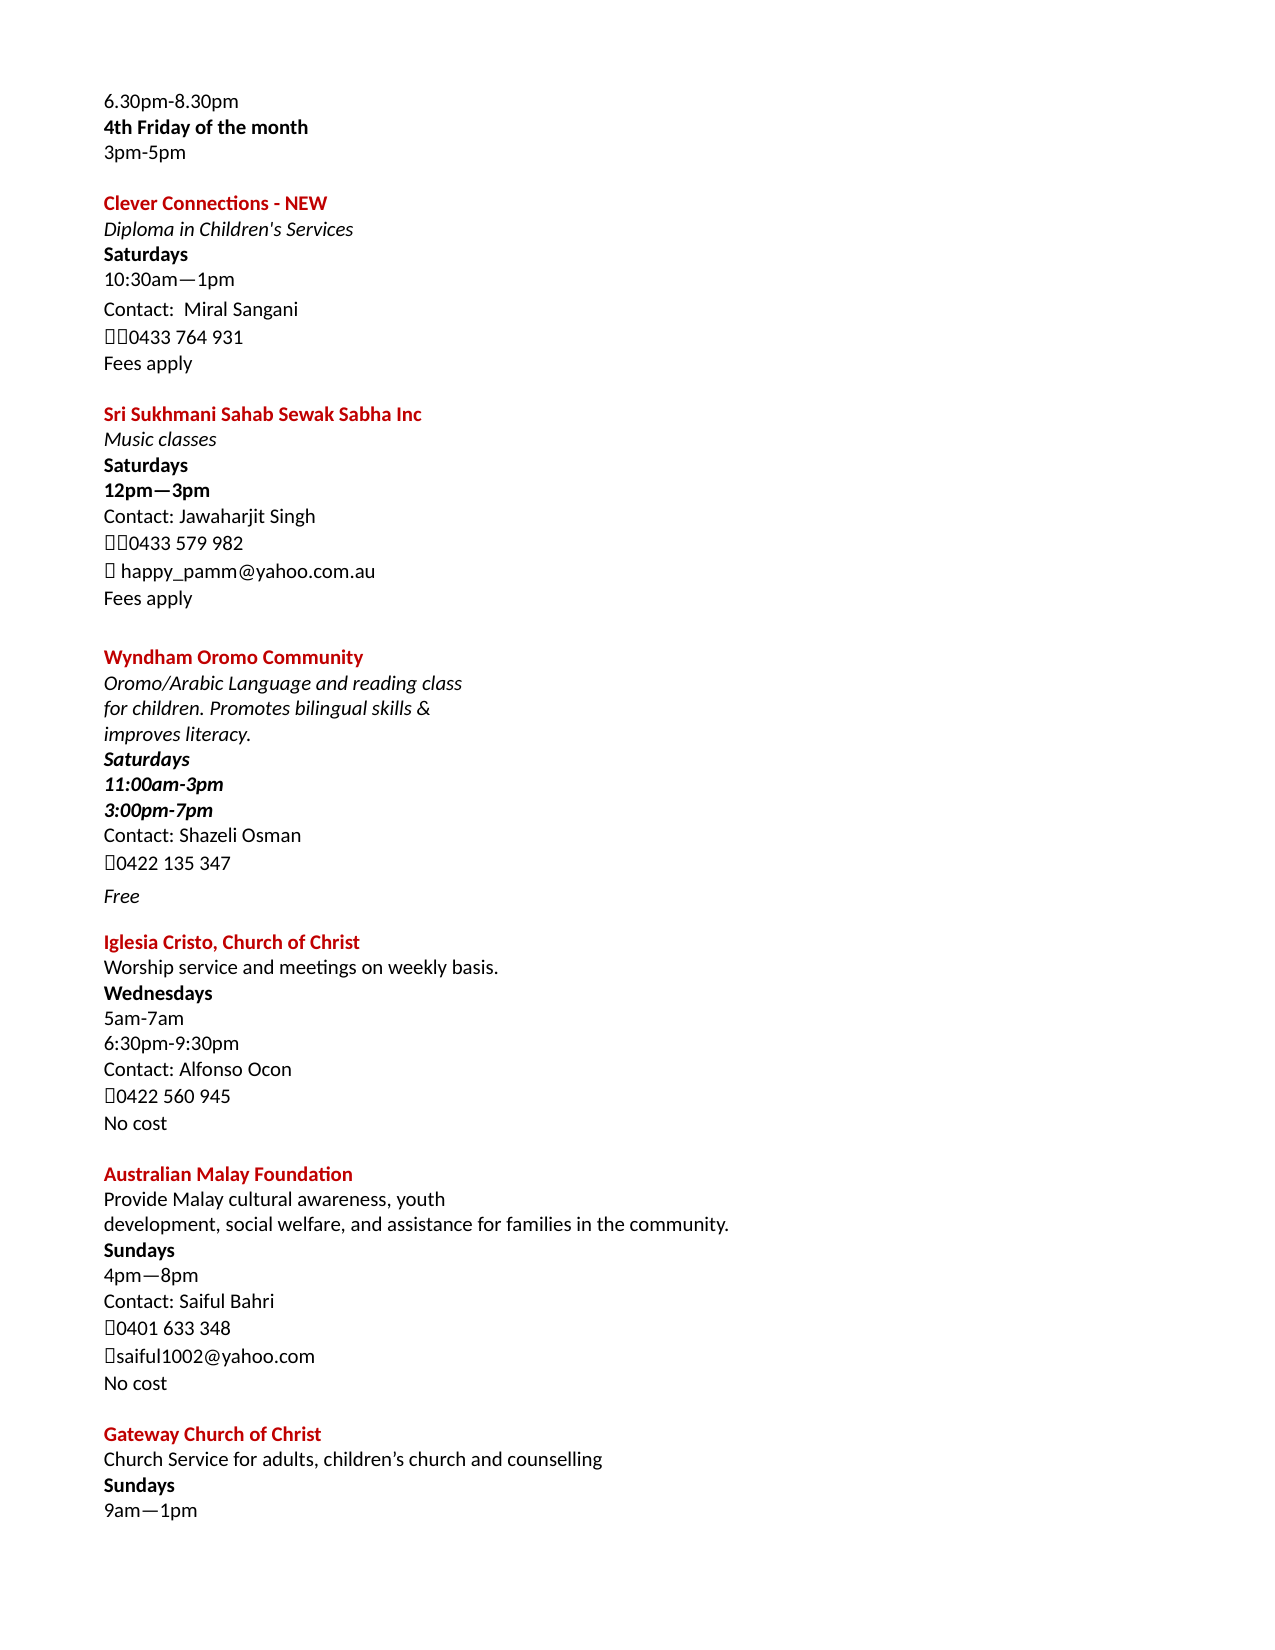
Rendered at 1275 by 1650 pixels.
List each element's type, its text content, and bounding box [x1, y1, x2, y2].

text development, social welfare, and assistance for families in the community. [103, 1212, 1211, 1237]
text Contact: Saiful Bahri [103, 1288, 1211, 1313]
text 10:30am—1pm [103, 267, 1211, 292]
text Gateway Church of Christ [103, 1421, 1211, 1446]
text 4th Friday of the month [103, 114, 1211, 139]
text Contact: Alfonso Ocon [103, 1056, 1211, 1081]
text 6.30pm-8.30pm [103, 89, 1211, 114]
text 0433 579 982 [103, 528, 1211, 557]
text Australian Malay Foundation [103, 1161, 1211, 1186]
text Fees apply [103, 350, 1211, 376]
text Contact: Shazeli Osman [103, 822, 1211, 848]
text Saturdays [103, 452, 1211, 477]
text 9am—1pm [103, 1497, 1211, 1523]
text Provide Malay cultural awareness, youth [103, 1186, 1211, 1212]
text 6:30pm-9:30pm [103, 1031, 1211, 1056]
text Oromo/Arabic Language and reading class [103, 670, 1211, 695]
text Music classes [103, 427, 1211, 452]
text 0401 633 348 [103, 1313, 1211, 1342]
text Saturdays [103, 746, 1211, 772]
text 0422 135 347 [103, 848, 1211, 876]
text Saturdays [103, 241, 1211, 267]
text Iglesia Cristo, Church of Christ [103, 929, 1211, 954]
text 3pm-5pm [103, 139, 1211, 165]
text for children. Promotes bilingual skills & [103, 695, 1211, 721]
text 5am-7am [103, 1005, 1211, 1031]
text 12pm—3pm [103, 477, 1211, 503]
text  happy_pamm@yahoo.com.au [103, 557, 1211, 585]
text Contact: Jawaharjit Singh [103, 503, 1211, 528]
text FreeITH CULTURAL & COMMUNITY GRONFORMATIONCOST [103, 876, 1211, 910]
text 11:00am-3pm [103, 772, 1211, 797]
text Sundays [103, 1237, 1211, 1262]
text Clever Connections - NEW [103, 190, 1211, 216]
text 3:00pm-7pm [103, 797, 1211, 822]
text No cost [103, 1370, 1211, 1396]
text 0433 764 931 [103, 322, 1211, 350]
text Sri Sukhmani Sahab Sewak Sabha Inc [103, 401, 1211, 427]
text No cost [103, 1110, 1211, 1135]
text Contact: Miral Sangani [103, 296, 1211, 322]
text 0422 560 945 [103, 1081, 1211, 1110]
text Fees apply [103, 585, 1211, 611]
text Sundays [103, 1472, 1211, 1497]
text Worship service and meetings on weekly basis. [103, 954, 1211, 980]
text saiful1002@yahoo.com [103, 1342, 1211, 1370]
text 4pm—8pm [103, 1262, 1211, 1288]
text Diploma in Children's Services [103, 216, 1211, 241]
text Church Service for adults, children’s church and counselling [103, 1446, 1211, 1472]
text improves literacy. [103, 721, 1211, 746]
text Wednesdays [103, 980, 1211, 1005]
text Wyndham Oromo Community [103, 644, 1211, 670]
